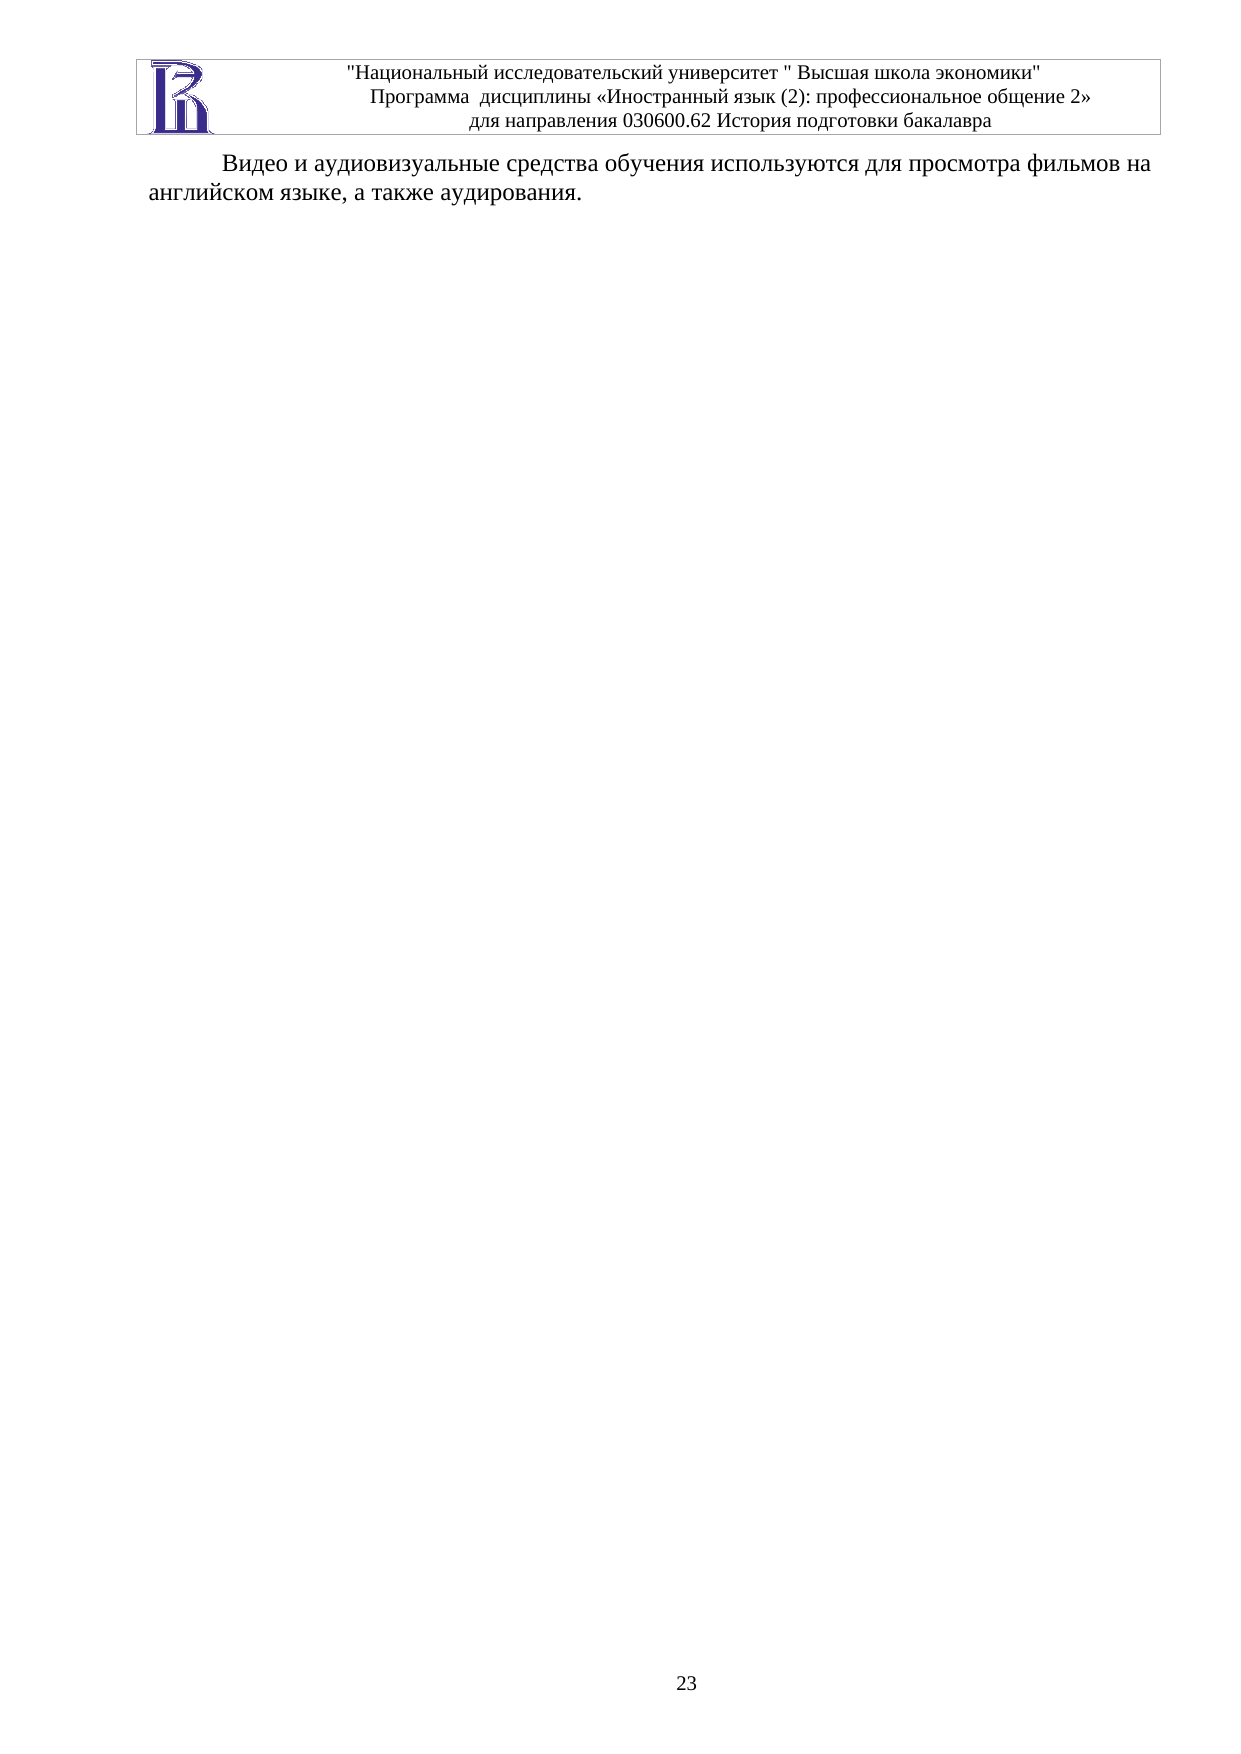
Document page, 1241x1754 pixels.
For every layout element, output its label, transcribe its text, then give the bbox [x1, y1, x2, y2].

picture [147, 60, 215, 134]
text Видео и аудиовизуальные средства обучения используются для просмотра фильмов на английском языке, а также аудирования. [148, 149, 1152, 206]
